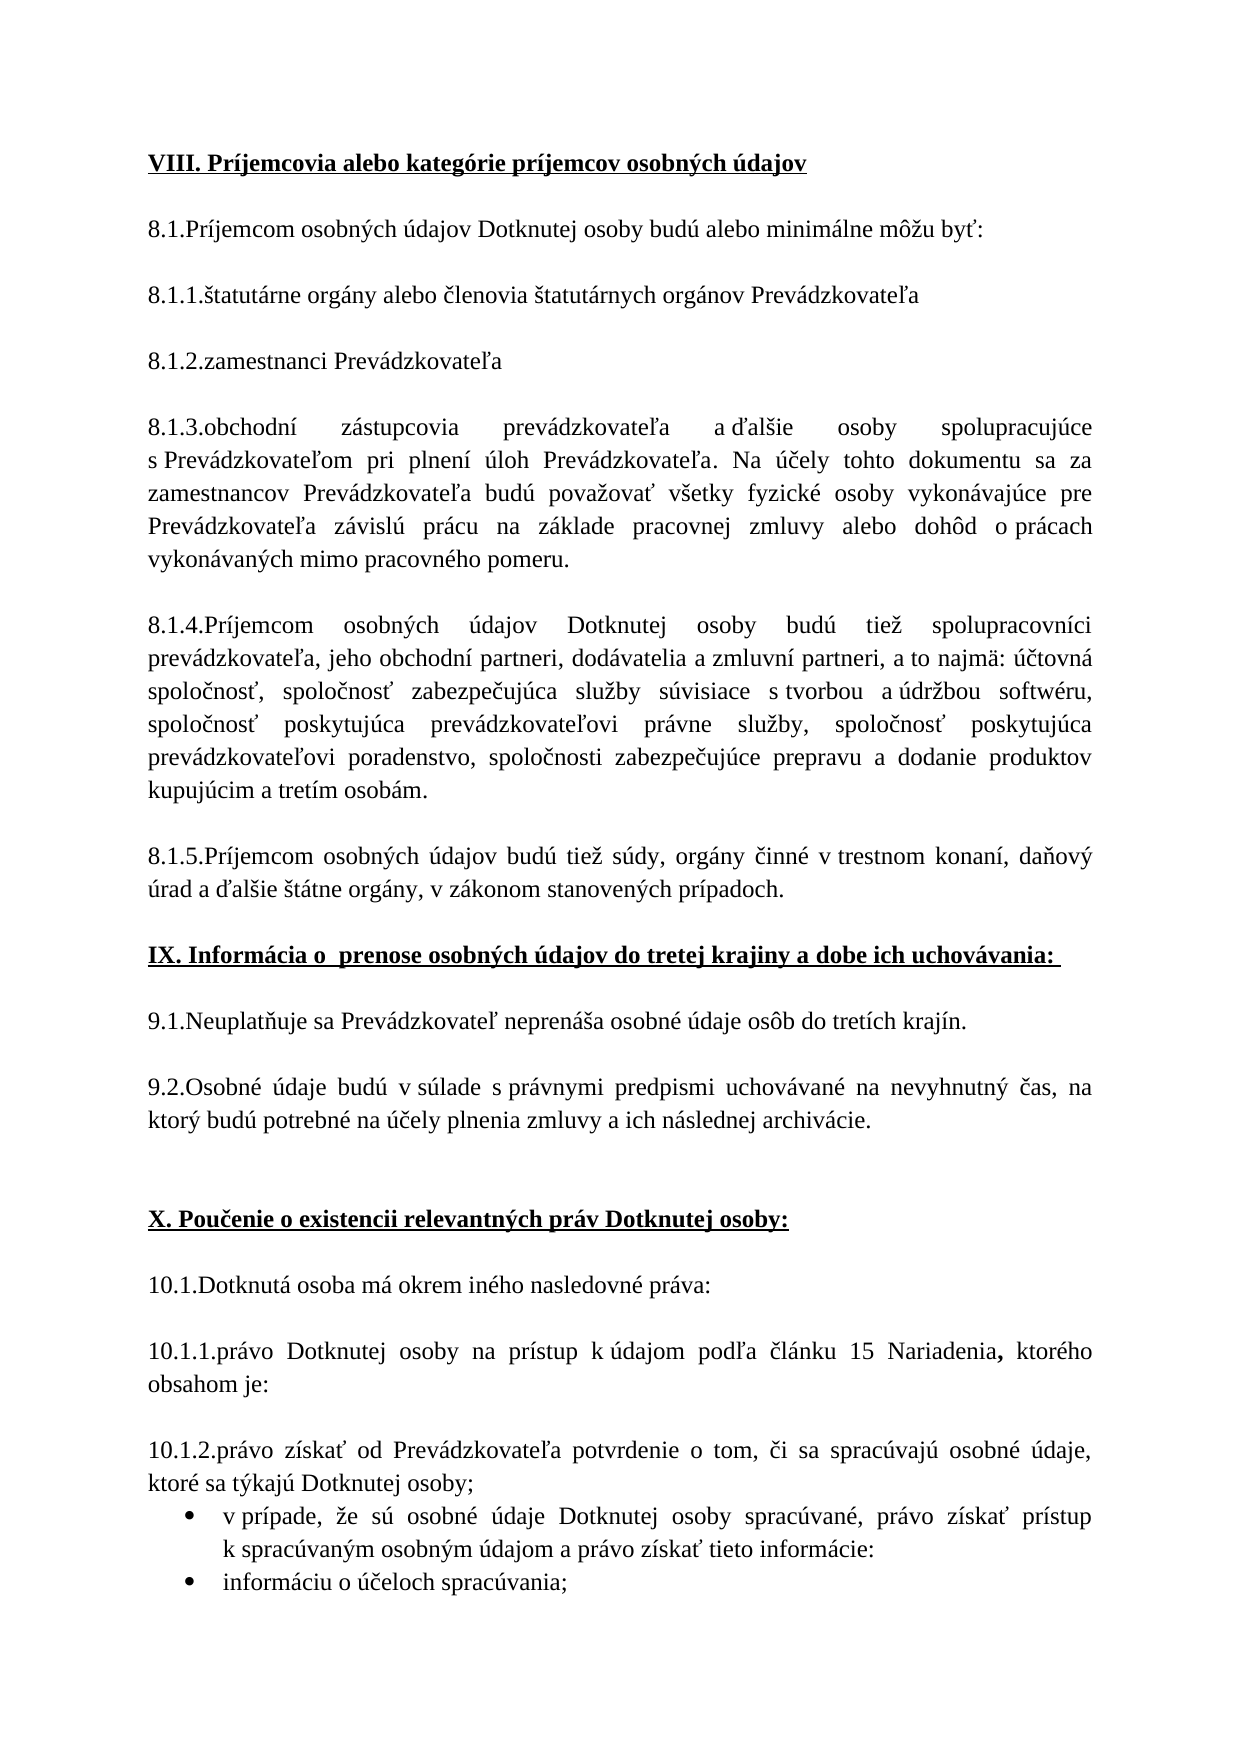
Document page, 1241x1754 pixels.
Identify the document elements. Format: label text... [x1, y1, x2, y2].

text IX. Informácia o prenose osobných údajov do tretej krajiny a dobe ich uchovávania: [148, 940, 1093, 969]
text X. Poučenie o existencii relevantných práv Dotknutej osoby: [148, 1204, 1093, 1233]
text 8.1.Príjemcom osobných údajov Dotknutej osoby budú alebo minimálne môžu byť: [148, 214, 1093, 242]
text 8.1.1.štatutárne orgány alebo členovia štatutárnych orgánov Prevádzkovateľa [148, 280, 1093, 308]
text 9.2.Osobné údaje budú v súlade s právnymi predpismi uchovávané na nevyhnutný čas, na ktorý budú potrebné na účely plnenia zmluvy a ich následnej archivácie. [148, 1072, 1093, 1134]
text 8.1.5.Príjemcom osobných údajov budú tiež súdy, orgány činné v trestnom konaní, daňový úrad a ďalšie štátne orgány, v zákonom stanovených prípadoch. [148, 841, 1093, 903]
text 10.1.2.právo získať od Prevádzkovateľa potvrdenie o tom, či sa spracúvajú osobné údaje, ktoré sa týkajú Dotknutej osoby; [148, 1435, 1093, 1497]
text VIII. Príjemcovia alebo kategórie príjemcov osobných údajov [148, 148, 1093, 176]
list informáciu o účeloch spracúvania; [185, 1567, 1093, 1596]
text 8.1.2.zamestnanci Prevádzkovateľa [148, 346, 1093, 374]
text 10.1.Dotknutá osoba má okrem iného nasledovné práva: [148, 1270, 1093, 1299]
text 9.1.Neuplatňuje sa Prevádzkovateľ neprenáša osobné údaje osôb do tretích krajín. [148, 1006, 1093, 1035]
text 10.1.1.právo Dotknutej osoby na prístup k údajom podľa článku 15 Nariadenia, ktorého obsahom je: [148, 1336, 1093, 1398]
text 8.1.3.obchodní zástupcovia prevádzkovateľa a ďalšie osoby spolupracujúce s Prevádzkovateľom pri plnení úloh Prevádzkovateľa. Na účely tohto dokumentu sa za zamestnancov Prevádzkovateľa budú považovať všetky fyzické osoby vykonávajúce pre Prevádzkovateľa závislú prácu na základe pracovnej zmluvy alebo dohôd o prácach vykonávaných mimo pracovného pomeru. [148, 412, 1093, 573]
text 8.1.4.Príjemcom osobných údajov Dotknutej osoby budú tiež spolupracovníci prevádzkovateľa, jeho obchodní partneri, dodávatelia a zmluvní partneri, a to najmä: účtovná spoločnosť, spoločnosť zabezpečujúca služby súvisiace s tvorbou a údržbou softwéru, spoločnosť poskytujúca prevádzkovateľovi právne služby, spoločnosť poskytujúca prevádzkovateľovi poradenstvo, spoločnosti zabezpečujúce prepravu a dodanie produktov kupujúcim a tretím osobám. [148, 610, 1093, 804]
list v prípade, že sú osobné údaje Dotknutej osoby spracúvané, právo získať prístup k spracúvaným osobným údajom a právo získať tieto informácie: [185, 1501, 1093, 1563]
